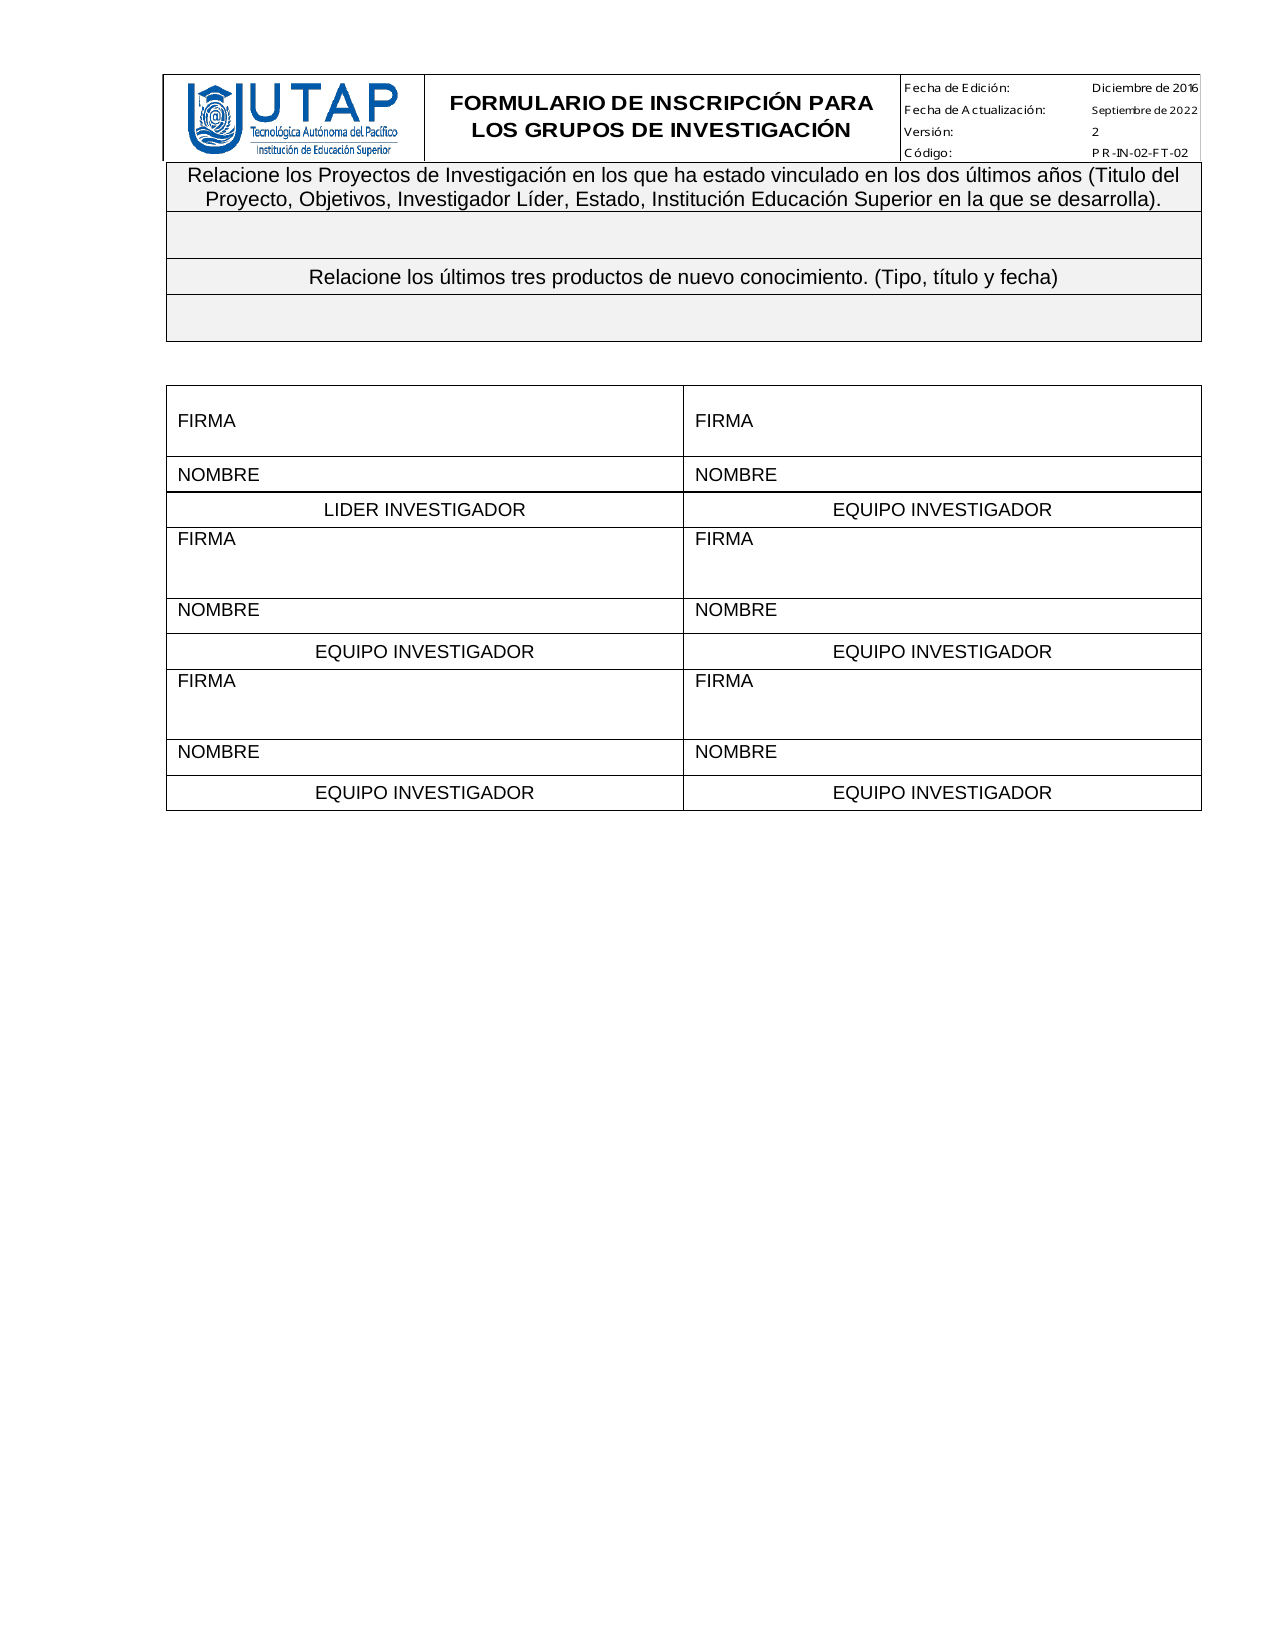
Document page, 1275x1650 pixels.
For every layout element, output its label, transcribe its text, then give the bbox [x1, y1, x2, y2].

table_cell EQUIPO INVESTIGADOR [167, 634, 683, 668]
table_cell NOMBRE [684, 599, 1201, 633]
table_cell EQUIPO INVESTIGADOR [684, 634, 1201, 668]
table_cell NOMBRE [167, 457, 683, 491]
table_cell NOMBRE [167, 599, 683, 633]
table_cell EQUIPO INVESTIGADOR [684, 776, 1201, 810]
table_cell LIDER INVESTIGADOR [167, 493, 683, 527]
table_cell Relacione los últimos tres productos de nuevo conocimiento. (Tipo, título y fecha) [167, 259, 1201, 294]
table_cell NOMBRE [167, 740, 683, 775]
table_cell FIRMA [684, 670, 1201, 739]
table_cell FIRMA [167, 528, 683, 598]
table_cell EQUIPO INVESTIGADOR [684, 493, 1201, 527]
table_header FIRMA [684, 386, 1201, 456]
table_cell NOMBRE [684, 740, 1201, 775]
table_header FIRMA [167, 386, 683, 456]
table_cell [167, 212, 1201, 258]
table_cell FIRMA [167, 670, 683, 739]
table_cell FIRMA [684, 528, 1201, 598]
table_cell [167, 295, 1201, 341]
table_cell EQUIPO INVESTIGADOR [167, 776, 683, 810]
table_cell NOMBRE [684, 457, 1201, 491]
